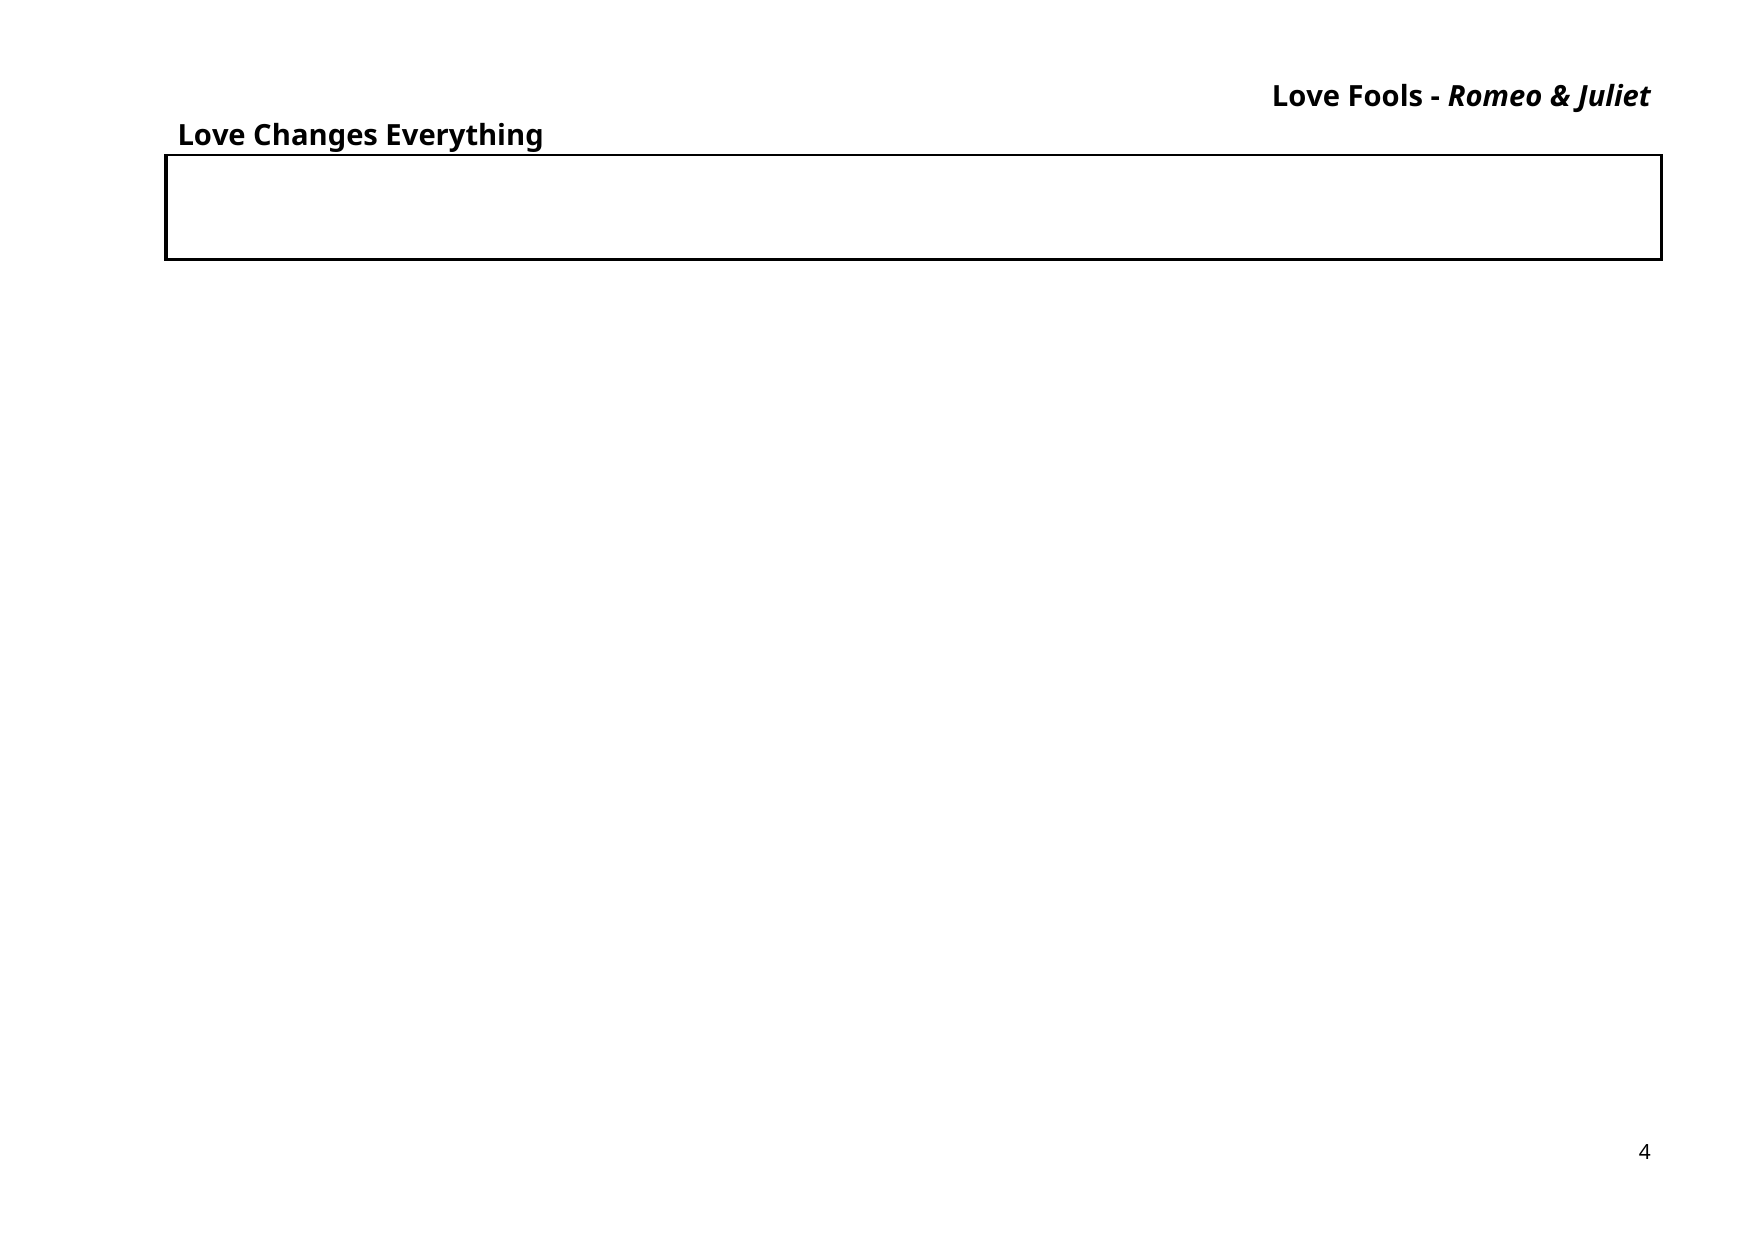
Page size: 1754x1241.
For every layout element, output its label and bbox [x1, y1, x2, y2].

table_cell [168, 156, 1660, 258]
